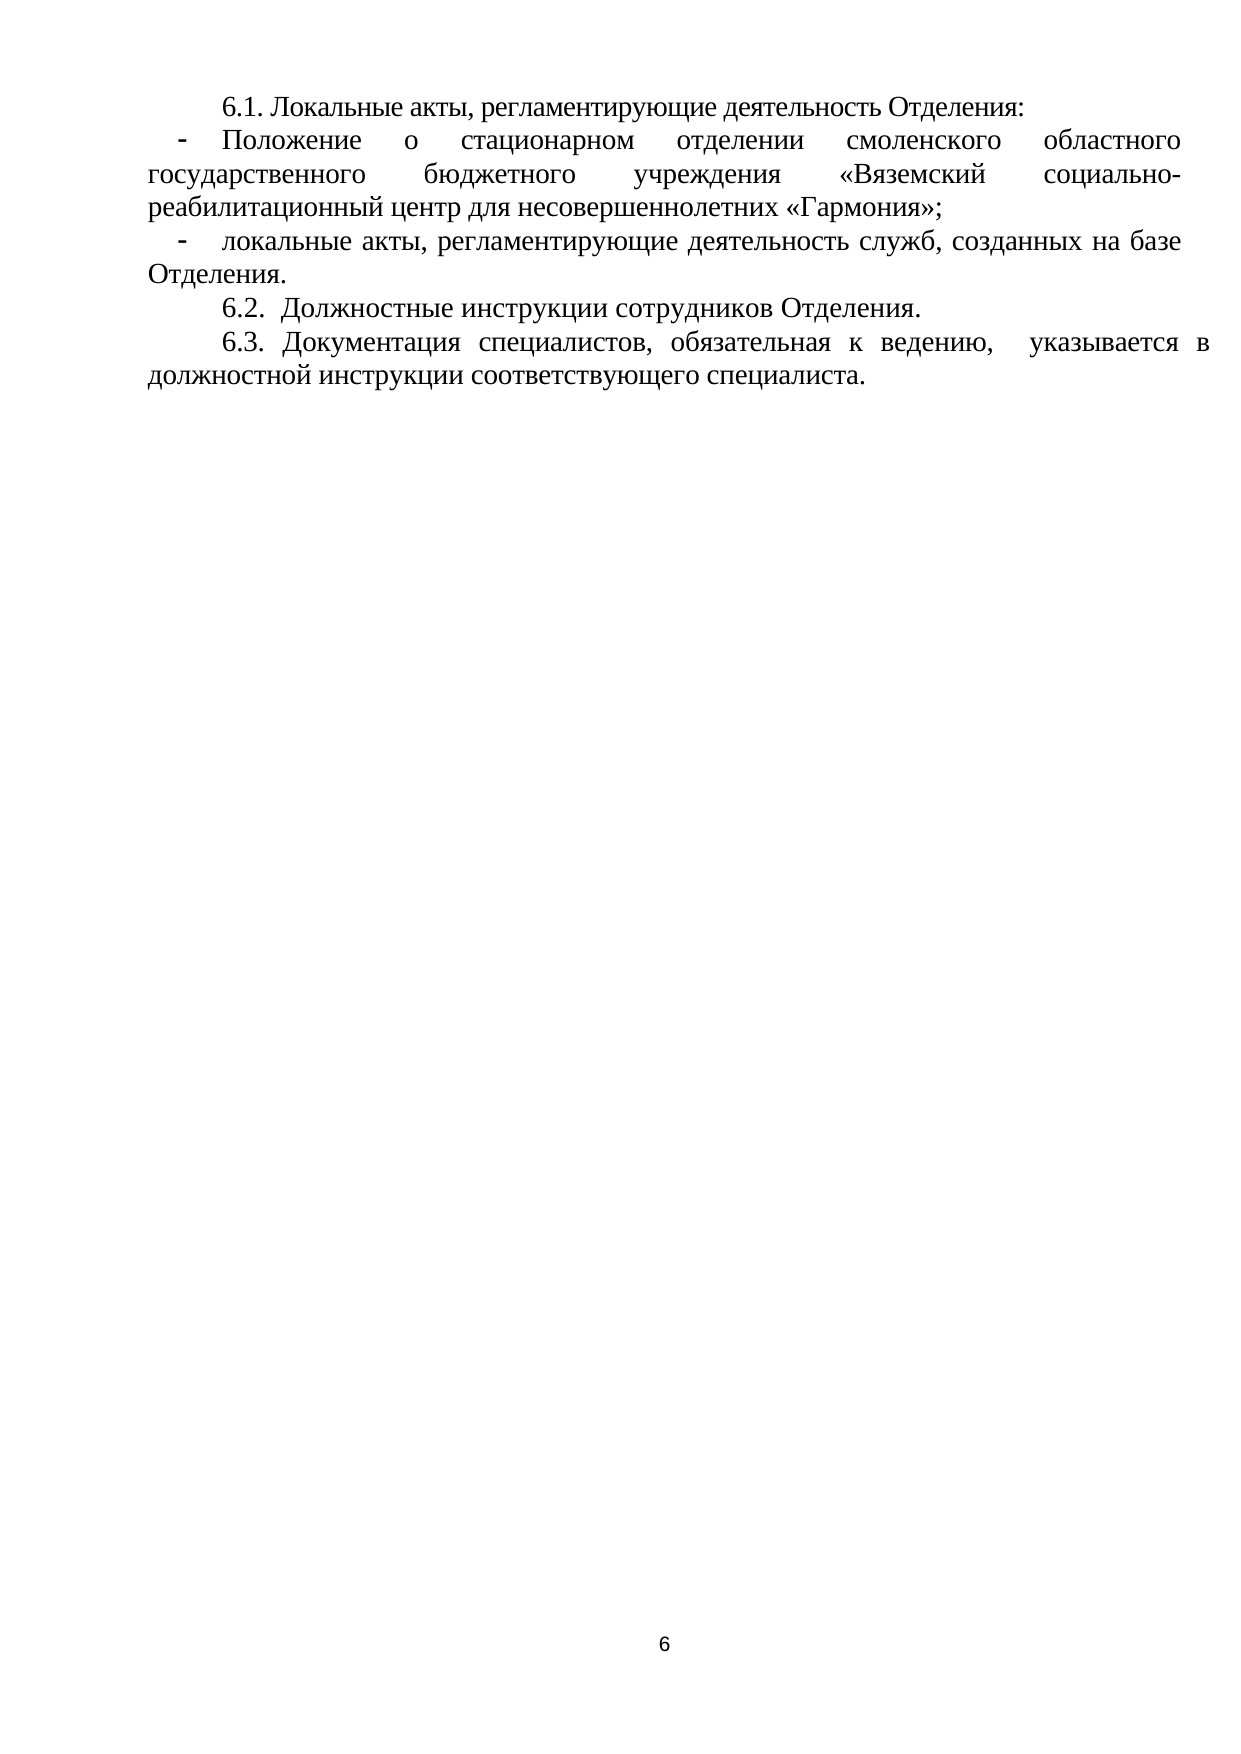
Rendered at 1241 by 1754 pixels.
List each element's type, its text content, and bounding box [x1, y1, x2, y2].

text 6.3. Документация специалистов, обязательная к ведению, указывается в должностной инструкции соответствующего специалиста. [148, 324, 1211, 391]
list Положение о стационарном отделении смоленского областного государственного бюджетного учреждения «Вяземский социально-реабилитационный центр для несовершеннолетних «Гармония»; [148, 122, 1181, 223]
list локальные акты, регламентирующие деятельность служб, созданных на базе Отделения. [148, 223, 1181, 290]
list Должностные инструкции сотрудников Отделения. [148, 290, 1181, 324]
text 6.1. Локальные акты, регламентирующие деятельность Отделения: [148, 89, 1181, 122]
